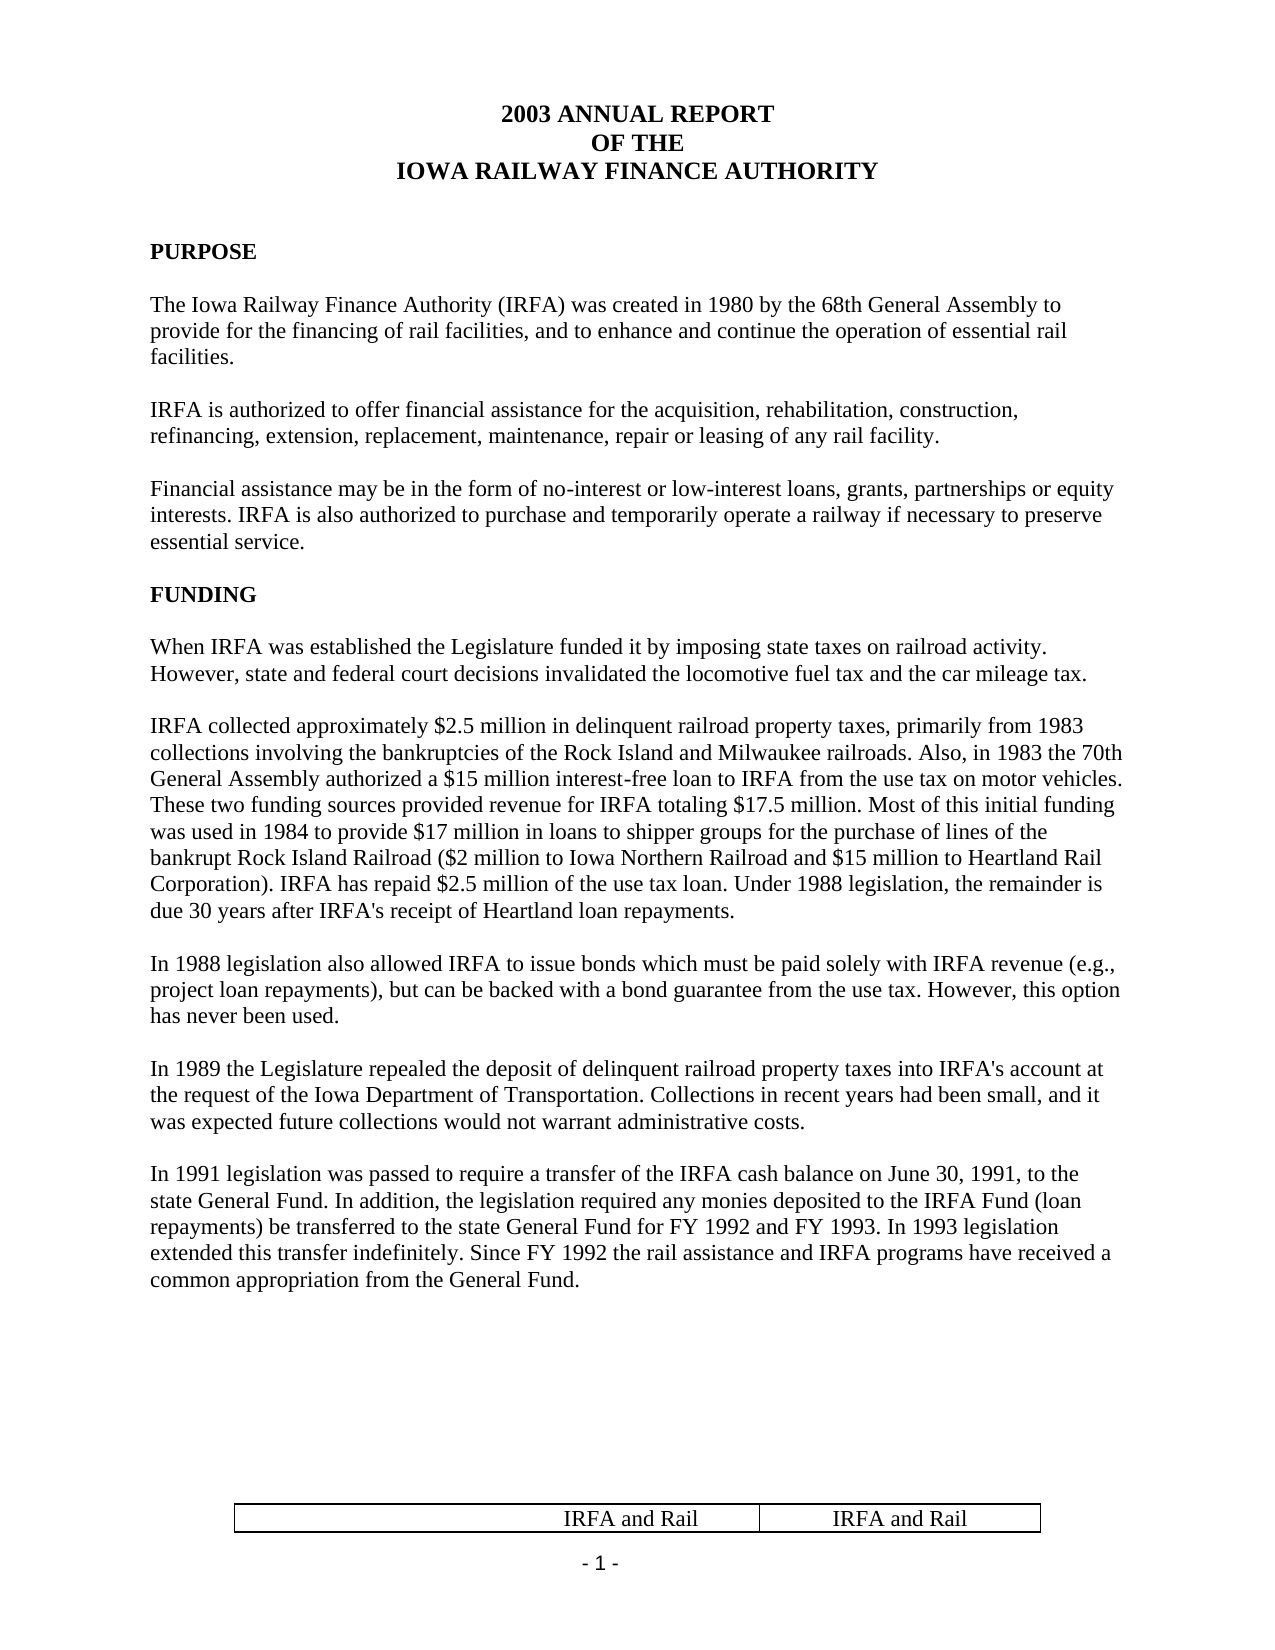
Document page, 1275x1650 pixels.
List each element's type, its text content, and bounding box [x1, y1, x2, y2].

text When IRFA was established the Legislature funded it by imposing state taxes on railroad activity. However, state and federal court decisions invalidated the locomotive fuel tax and the car mileage tax. [150, 633, 1125, 686]
text In 1991 legislation was passed to require a transfer of the IRFA cash balance on June 30, 1991, to the state General Fund. In addition, the legislation required any monies deposited to the IRFA Fund (loan repayments) be transferred to the state General Fund for FY 1992 and FY 1993. In 1993 legislation extended this transfer indefinitely. Since FY 1992 the rail assistance and IRFA programs have received a common appropriation from the General Fund. [150, 1160, 1125, 1292]
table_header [235, 1505, 759, 1531]
text IRFA is authorized to offer financial assistance for the acquisition, rehabilitation, construction, refinancing, extension, replacement, maintenance, repair or leasing of any rail facility. [150, 396, 1125, 449]
text Financial assistance may be in the form of no-interest or low-interest loans, grants, partnerships or equity interests. IRFA is also authorized to purchase and temporarily operate a railway if necessary to preserve essential service. [150, 475, 1125, 554]
text The Iowa Railway Finance Authority (IRFA) was created in 1980 by the 68th General Assembly to provide for the financing of rail facilities, and to enhance and continue the operation of essential rail facilities. [150, 291, 1125, 370]
text FUNDING [150, 581, 1125, 607]
text IRFA collected approximately $2.5 million in delinquent railroad property taxes, primarily from 1983 collections involving the bankruptcies of the Rock Island and Milwaukee railroads. Also, in 1983 the 70th General Assembly authorized a $15 million interest-free loan to IRFA from the use tax on motor vehicles. These two funding sources provided revenue for IRFA totaling $17.5 million. Most of this initial funding was used in 1984 to provide $17 million in loans to shipper groups for the purchase of lines of the bankrupt Rock Island Railroad ($2 million to Iowa Northern Railroad and $15 million to Heartland Rail Corporation). IRFA has repaid $2.5 million of the use tax loan. Under 1988 legislation, the remainder is due 30 years after IRFA's receipt of Heartland loan repayments. [150, 712, 1125, 923]
text PURPOSE [150, 238, 1125, 264]
text In 1988 legislation also allowed IRFA to issue bonds which must be paid solely with IRFA revenue (e.g., project loan repayments), but can be backed with a bond guarantee from the use tax. However, this option has never been used. [150, 949, 1125, 1029]
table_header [760, 1505, 1040, 1531]
text IOWA RAILWAY FINANCE AUTHORITY [150, 156, 1125, 185]
text 2003 ANNUAL REPORT [150, 99, 1125, 128]
text In 1989 the Legislature repealed the deposit of delinquent railroad property taxes into IRFA's account at the request of the Iowa Department of Transportation. Collections in recent years had been small, and it was expected future collections would not warrant administrative costs. [150, 1055, 1125, 1134]
text OF THE [150, 128, 1125, 156]
